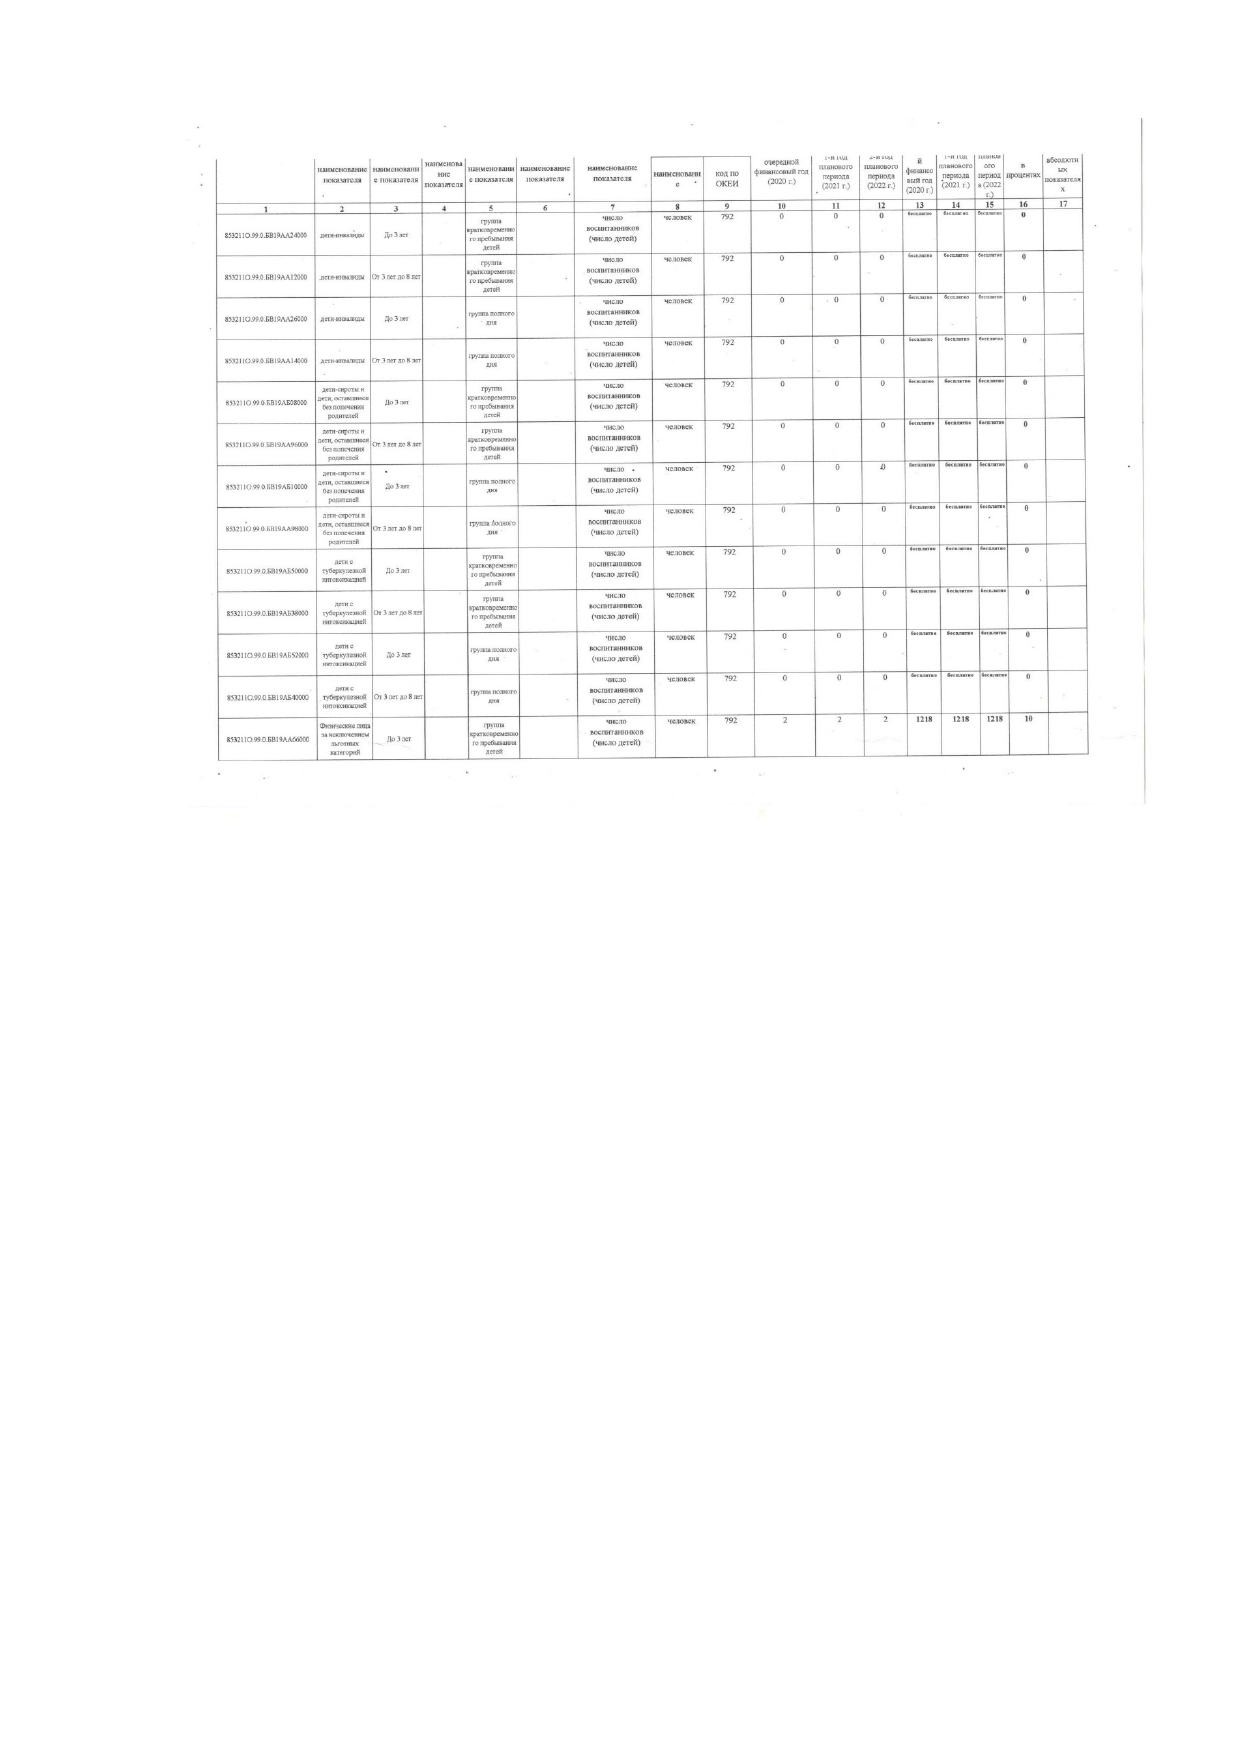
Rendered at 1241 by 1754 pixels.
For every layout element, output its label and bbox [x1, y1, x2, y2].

picture [177, 118, 1152, 827]
